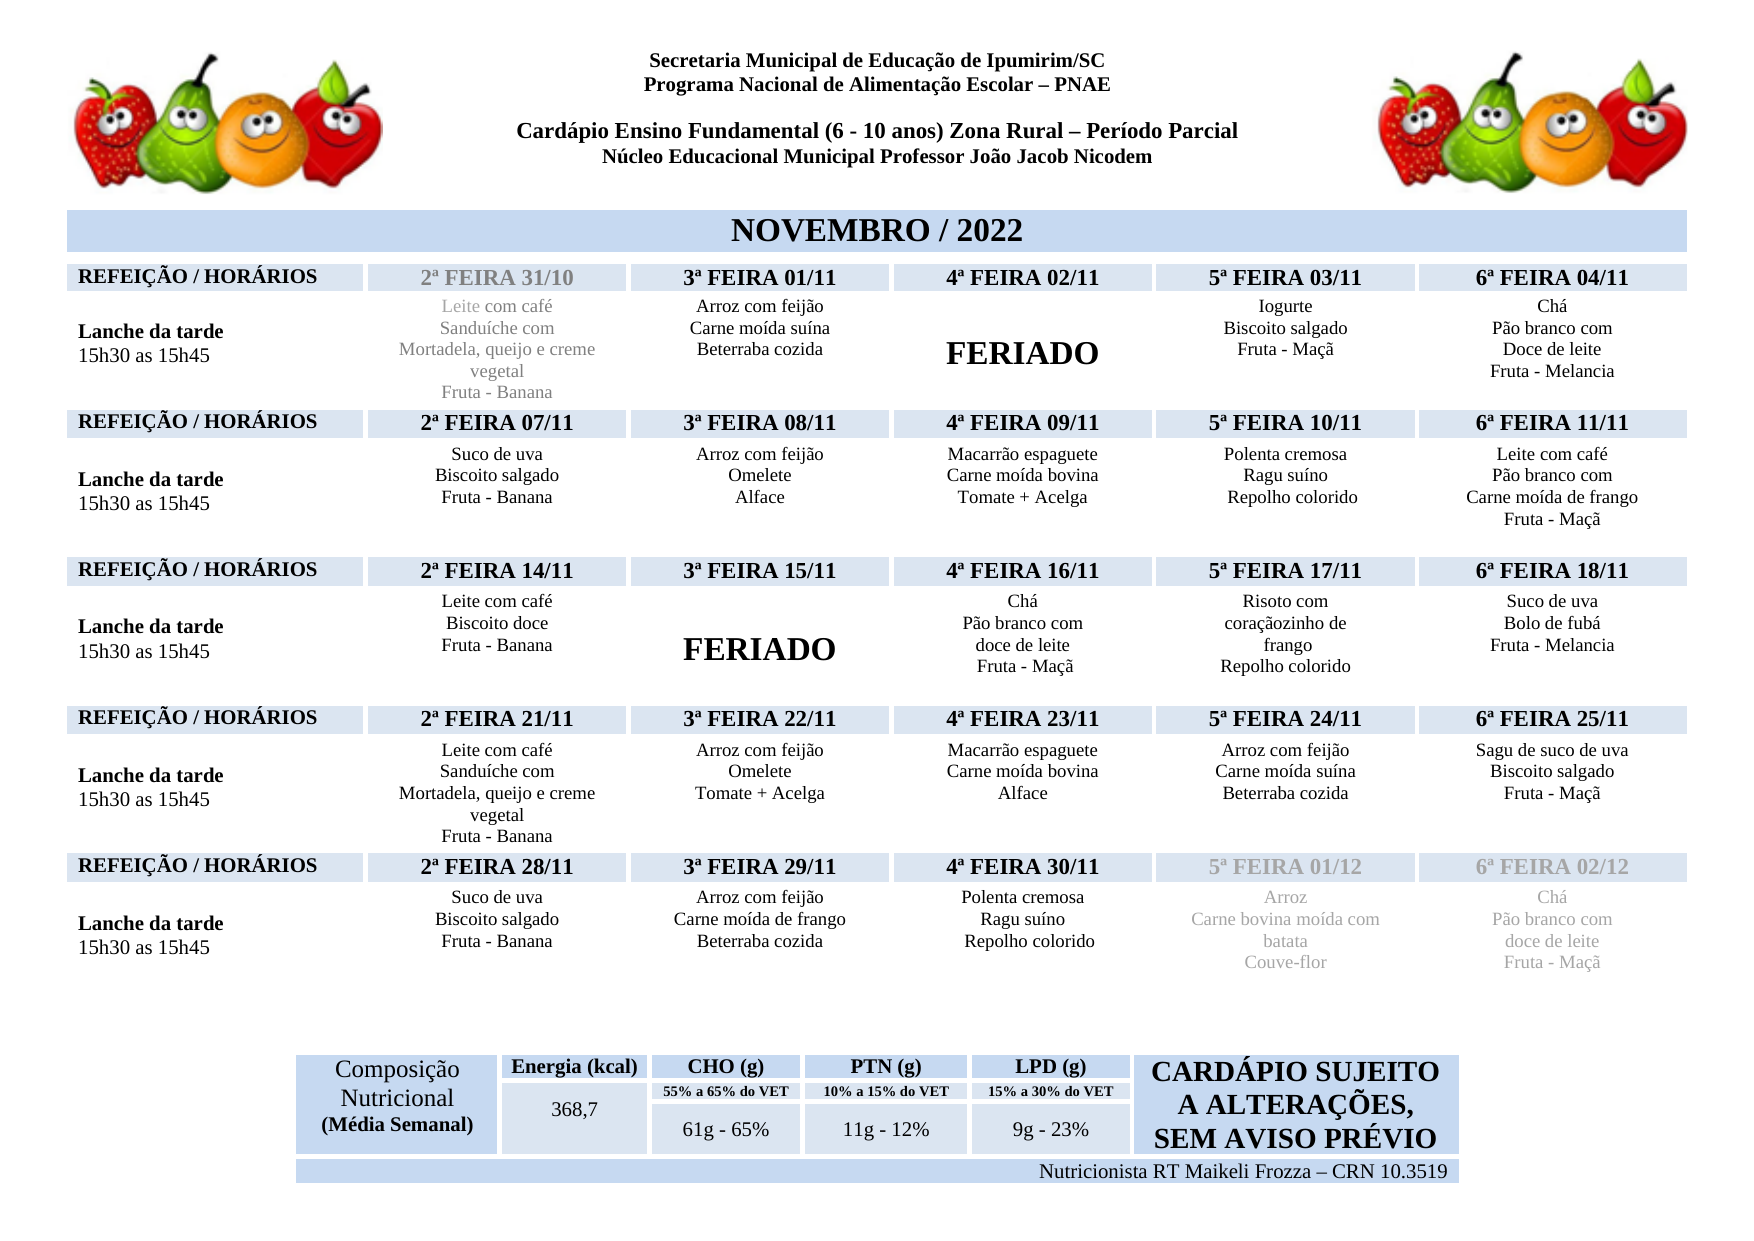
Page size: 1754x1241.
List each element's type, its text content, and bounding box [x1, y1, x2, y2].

table_cell Macarrão espaguete Carne moída bovina Tomate + Acelga [894, 443, 1152, 556]
table_cell Macarrão espaguete Carne moída bovina Alface [894, 739, 1152, 852]
table_cell 9g - 23% [972, 1104, 1130, 1154]
table_cell Polenta cremosa Ragu suíno Repolho colorido [1156, 443, 1415, 556]
table_cell Arroz com feijão Carne moída de frango Beterraba cozida [631, 887, 889, 1000]
table_cell REFEIÇÃO / HORÁRIOS [67, 557, 363, 586]
table_header Energia (kcal) [502, 1055, 647, 1078]
table_cell 3ª FEIRA 08/11 [631, 410, 889, 438]
table_cell Chá Pão branco com doce de leite Fruta - Maçã [894, 591, 1152, 705]
table_cell Lanche da tarde 15h30 as 15h45 [67, 591, 363, 705]
table_cell REFEIÇÃO / HORÁRIOS [67, 853, 363, 882]
table_cell NOVEMBRO / 2022 [67, 210, 1687, 252]
table_cell 2ª FEIRA 21/11 [368, 706, 626, 734]
table_cell REFEIÇÃO / HORÁRIOS [67, 264, 363, 291]
table_cell 4ª FEIRA 02/11 [894, 264, 1152, 291]
table_cell 4ª FEIRA 16/11 [894, 557, 1152, 586]
table_header CARDÁPIO SUJEITO A ALTERAÇÕES, SEM AVISO PRÉVIO [1134, 1055, 1459, 1154]
table_cell 61g - 65% [652, 1104, 800, 1154]
table_cell Nutricionista RT Maikeli Frozza – CRN 10.3519 [296, 1159, 1459, 1183]
table_header Secretaria Municipal de Educação de Ipumirim/SC Programa Nacional de Alimentação Escolar – PNAE Cardápio Ensino Fundamental (6 - 10 anos) Zona Rural – Período Parcial Núcleo Educacional Municipal Professor João Jacob Nicodem [67, 48, 1687, 209]
table_cell 6ª FEIRA 02/12 [1419, 853, 1687, 882]
picture [67, 48, 383, 196]
table_cell Leite com café Sanduíche com Mortadela, queijo e creme vegetal Fruta - Banana [368, 739, 626, 852]
table_cell 11g - 12% [805, 1104, 967, 1154]
table_cell Suco de uva Biscoito salgado Fruta - Banana [368, 887, 626, 1000]
table_cell 6ª FEIRA 18/11 [1419, 557, 1687, 586]
table_cell 3ª FEIRA 15/11 [631, 557, 889, 586]
table_cell FERIADO [631, 591, 889, 705]
picture [1371, 47, 1688, 195]
table_cell 55% a 65% do VET [652, 1083, 800, 1099]
table_cell 6ª FEIRA 04/11 [1419, 264, 1687, 291]
table_cell Arroz com feijão Carne moída suína Beterraba cozida [1156, 739, 1415, 852]
table_cell Leite com café Sanduíche com Mortadela, queijo e creme vegetal Fruta - Banana [368, 295, 626, 409]
table_cell Lanche da tarde 15h30 as 15h45 [67, 739, 363, 852]
table_cell Chá Pão branco com doce de leite Fruta - Maçã [1419, 887, 1687, 1000]
table_cell FERIADO [894, 295, 1152, 409]
table_cell REFEIÇÃO / HORÁRIOS [67, 410, 363, 438]
table_cell Leite com café Biscoito doce Fruta - Banana [368, 591, 626, 705]
table_cell 5ª FEIRA 01/12 [1156, 853, 1415, 882]
table_cell 4ª FEIRA 09/11 [894, 410, 1152, 438]
table_cell 15% a 30% do VET [972, 1083, 1130, 1099]
table_cell Chá Pão branco com Doce de leite Fruta - Melancia [1419, 295, 1687, 409]
table_cell 6ª FEIRA 11/11 [1419, 410, 1687, 438]
table_cell 2ª FEIRA 28/11 [368, 853, 626, 882]
table_header LPD (g) [972, 1055, 1130, 1078]
table_cell 368,7 [502, 1083, 647, 1154]
table_header CHO (g) [652, 1055, 800, 1078]
table_cell 6ª FEIRA 25/11 [1419, 706, 1687, 734]
table_cell 5ª FEIRA 10/11 [1156, 410, 1415, 438]
table_cell Sagu de suco de uva Biscoito salgado Fruta - Maçã [1419, 739, 1687, 852]
table_cell 2ª FEIRA 14/11 [368, 557, 626, 586]
table_cell Arroz Carne bovina moída com batata Couve-flor [1156, 887, 1415, 1000]
table_cell Arroz com feijão Omelete Tomate + Acelga [631, 739, 889, 852]
table_cell 2ª FEIRA 31/10 [368, 264, 626, 291]
table_cell 4ª FEIRA 23/11 [894, 706, 1152, 734]
table_cell 5ª FEIRA 24/11 [1156, 706, 1415, 734]
table_cell Lanche da tarde 15h30 as 15h45 [67, 295, 363, 409]
table_cell Risoto com coraçãozinho de frango Repolho colorido [1156, 591, 1415, 705]
table_cell Iogurte Biscoito salgado Fruta - Maçã [1156, 295, 1415, 409]
table_cell REFEIÇÃO / HORÁRIOS [67, 706, 363, 734]
table_header PTN (g) [805, 1055, 967, 1078]
table_cell Suco de uva Bolo de fubá Fruta - Melancia [1419, 591, 1687, 705]
table_cell Suco de uva Biscoito salgado Fruta - Banana [368, 443, 626, 556]
table_cell 3ª FEIRA 29/11 [631, 853, 889, 882]
table_cell Leite com café Pão branco com Carne moída de frango Fruta - Maçã [1419, 443, 1687, 556]
table_cell 5ª FEIRA 03/11 [1156, 264, 1415, 291]
table_cell Polenta cremosa Ragu suíno Repolho colorido [894, 887, 1152, 1000]
table_cell 4ª FEIRA 30/11 [894, 853, 1152, 882]
table_cell Lanche da tarde 15h30 as 15h45 [67, 443, 363, 556]
table_cell 3ª FEIRA 01/11 [631, 264, 889, 291]
table_cell 3ª FEIRA 22/11 [631, 706, 889, 734]
table_cell Arroz com feijão Carne moída suína Beterraba cozida [631, 295, 889, 409]
table_header Composição Nutricional (Média Semanal) [296, 1055, 497, 1154]
table_cell Lanche da tarde 15h30 as 15h45 [67, 887, 363, 1000]
table_cell Arroz com feijão Omelete Alface [631, 443, 889, 556]
table_cell 10% a 15% do VET [805, 1083, 967, 1099]
table_cell 5ª FEIRA 17/11 [1156, 557, 1415, 586]
table_cell 2ª FEIRA 07/11 [368, 410, 626, 438]
